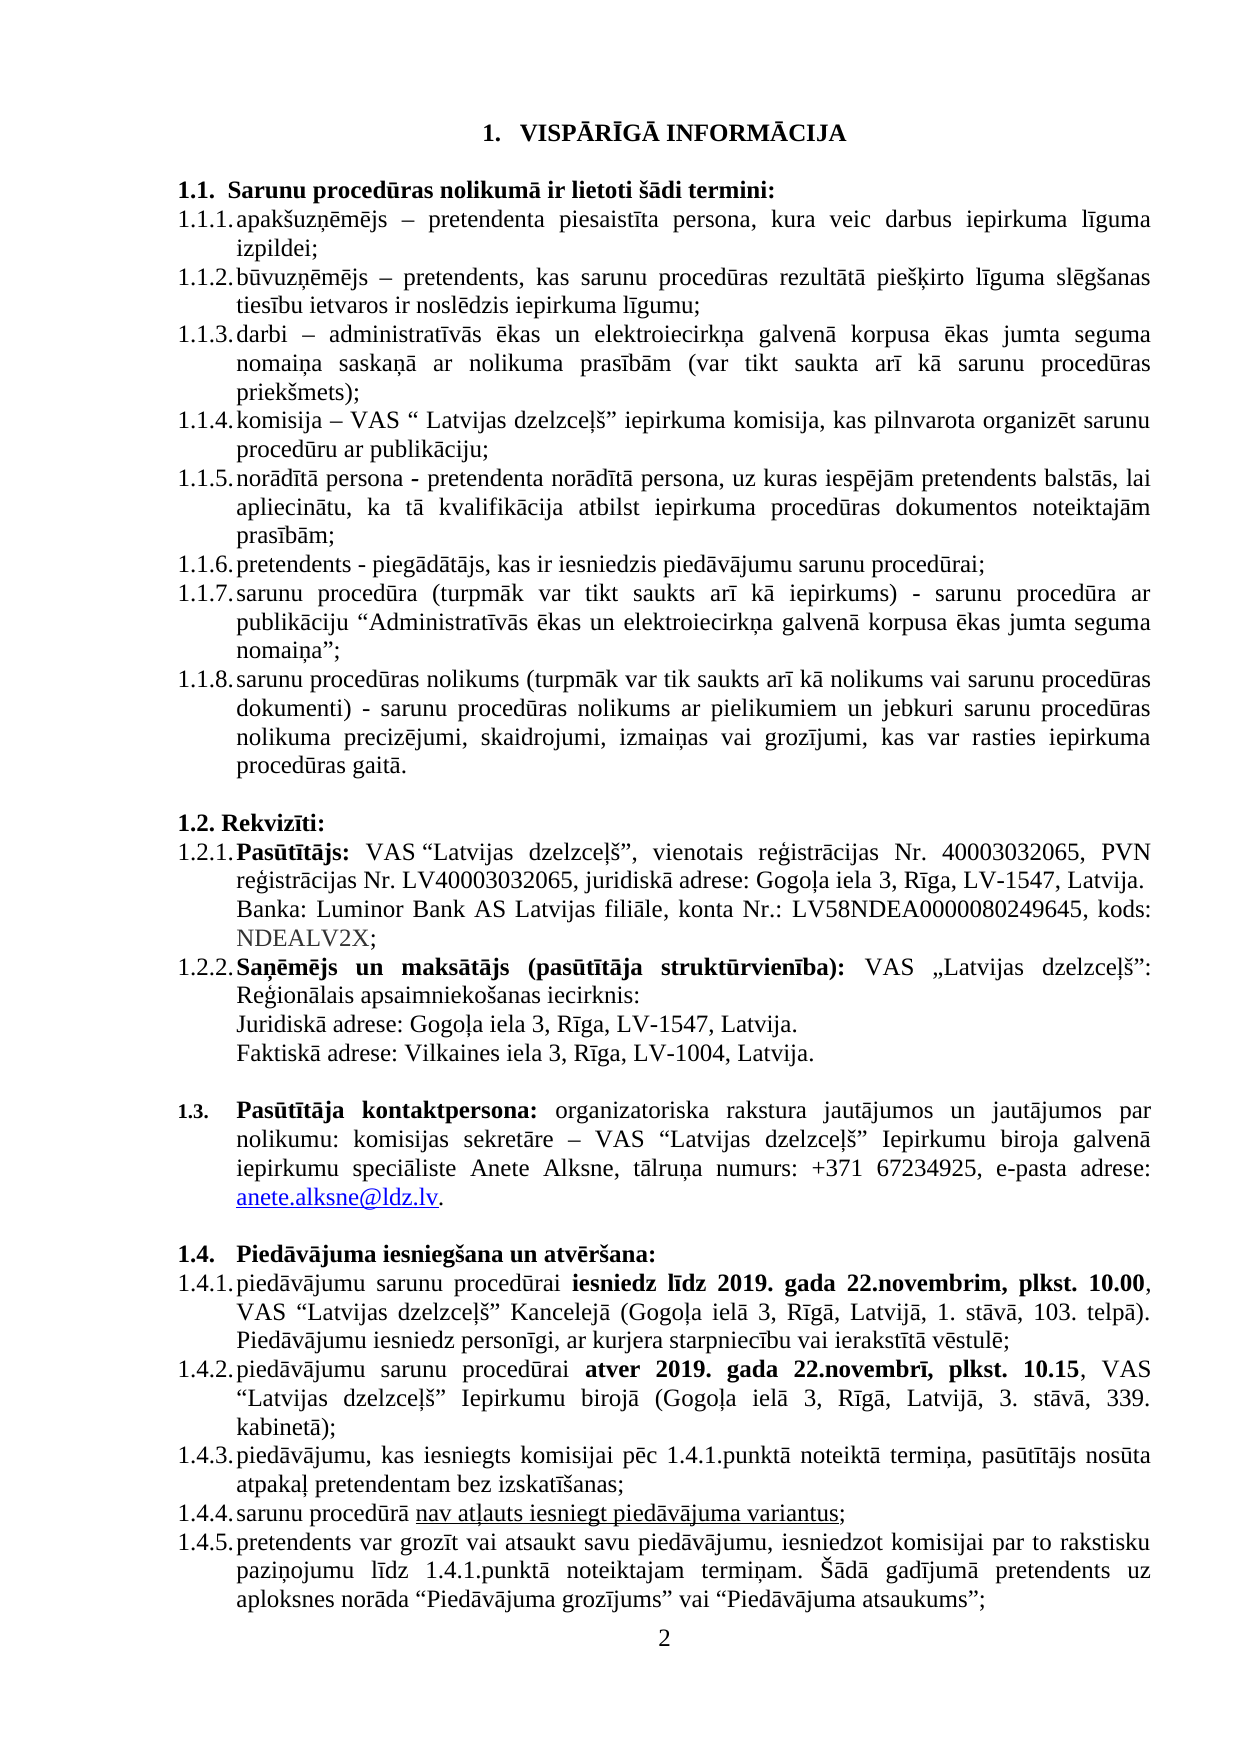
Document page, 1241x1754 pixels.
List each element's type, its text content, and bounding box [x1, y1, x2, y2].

list apakšuzņēmējs – pretendenta piesaistīta persona, kura veic darbus iepirkuma līguma izpildei; [177, 204, 1152, 262]
list komisija – VAS “ Latvijas dzelzceļš” iepirkuma komisija, kas pilnvarota organizēt sarunu procedūru ar publikāciju; [177, 406, 1152, 463]
list būvuzņēmējs – pretendents, kas sarunu procedūras rezultātā piešķirto līguma slēgšanas tiesību ietvaros ir noslēdzis iepirkuma līgumu; [177, 262, 1152, 319]
list sarunu procedūra (turpmāk var tikt saukts arī kā iepirkums) - sarunu procedūra ar publikāciju “Administratīvās ēkas un elektroiecirkņa galvenā korpusa ēkas jumta seguma nomaiņa”; [177, 578, 1152, 664]
list Pasūtītājs: VAS “Latvijas dzelzceļš”, vienotais reģistrācijas Nr. 40003032065, PVN reģistrācijas Nr. LV40003032065, juridiskā adrese: Gogoļa iela 3, Rīga, LV-1547, Latvija. [177, 837, 1152, 894]
list darbi – administratīvās ēkas un elektroiecirkņa galvenā korpusa ēkas jumta seguma nomaiņa saskaņā ar nolikuma prasībām (var tikt saukta arī kā sarunu procedūras priekšmets); [177, 319, 1152, 406]
text Faktiskā adrese: Vilkaines iela 3, Rīga, LV-1004, Latvija. [236, 1038, 1152, 1067]
text 1.2. Rekvizīti: [177, 808, 1152, 837]
list sarunu procedūras nolikums (turpmāk var tik saukts arī kā nolikums vai sarunu procedūras dokumenti) - sarunu procedūras nolikums ar pielikumiem un jebkuri sarunu procedūras nolikuma precizējumi, skaidrojumi, izmaiņas vai grozījumi, kas var rasties iepirkuma procedūras gaitā. [177, 664, 1152, 779]
list Piedāvājuma iesniegšana un atvēršana: [177, 1239, 1152, 1268]
list Saņēmējs un maksātājs (pasūtītāja struktūrvienība): VAS „Latvijas dzelzceļš”: Reģionālais apsaimniekošanas iecirknis: [177, 952, 1152, 1009]
list piedāvājumu sarunu procedūrai iesniedz līdz 2019. gada 22.novembrim, plkst. 10.00, VAS “Latvijas dzelzceļš” Kancelejā (Gogoļa ielā 3, Rīgā, Latvijā, 1. stāvā, 103. telpā). Piedāvājumu iesniedz personīgi, ar kurjera starpniecību vai ierakstītā vēstulē; [177, 1268, 1152, 1354]
list piedāvājumu sarunu procedūrai atver 2019. gada 22.novembrī, plkst. 10.15, VAS “Latvijas dzelzceļš” Iepirkumu birojā (Gogoļa ielā 3, Rīgā, Latvijā, 3. stāvā, 339. kabinetā); [177, 1354, 1152, 1441]
list Pasūtītāja kontaktpersona: organizatoriska rakstura jautājumos un jautājumos par nolikumu: komisijas sekretāre – VAS “Latvijas dzelzceļš” Iepirkumu biroja galvenā iepirkumu speciāliste Anete Alksne, tālruņa numurs: +371 67234925, e-pasta adrese: anete.alksne@ldz.lv. [177, 1096, 1152, 1211]
list VISPĀRĪGĀ INFORMĀCIJA [177, 118, 1152, 147]
text 1.1. Sarunu procedūras nolikumā ir lietoti šādi termini: [177, 176, 1152, 204]
list piedāvājumu, kas iesniegts komisijai pēc 1.4.1.punktā noteiktā termiņa, pasūtītājs nosūta atpakaļ pretendentam bez izskatīšanas; [177, 1441, 1152, 1498]
text Banka: Luminor Bank AS Latvijas filiāle, konta Nr.: LV58NDEA0000080249645, kods: NDEALV2X; [369, 894, 1152, 952]
list pretendents var grozīt vai atsaukt savu piedāvājumu, iesniedzot komisijai par to rakstisku paziņojumu līdz 1.4.1.punktā noteiktajam termiņam. Šādā gadījumā pretendents uz aploksnes norāda “Piedāvājuma grozījums” vai “Piedāvājuma atsaukums”; [177, 1527, 1152, 1613]
list norādītā persona - pretendenta norādītā persona, uz kuras iespējām pretendents balstās, lai apliecinātu, ka tā kvalifikācija atbilst iepirkuma procedūras dokumentos noteiktajām prasībām; [177, 463, 1152, 549]
list pretendents - piegādātājs, kas ir iesniedzis piedāvājumu sarunu procedūrai; [177, 549, 1152, 578]
text Juridiskā adrese: Gogoļa iela 3, Rīga, LV-1547, Latvija. [236, 1009, 1152, 1038]
list sarunu procedūrā nav atļauts iesniegt piedāvājuma variantus; [177, 1498, 1152, 1527]
